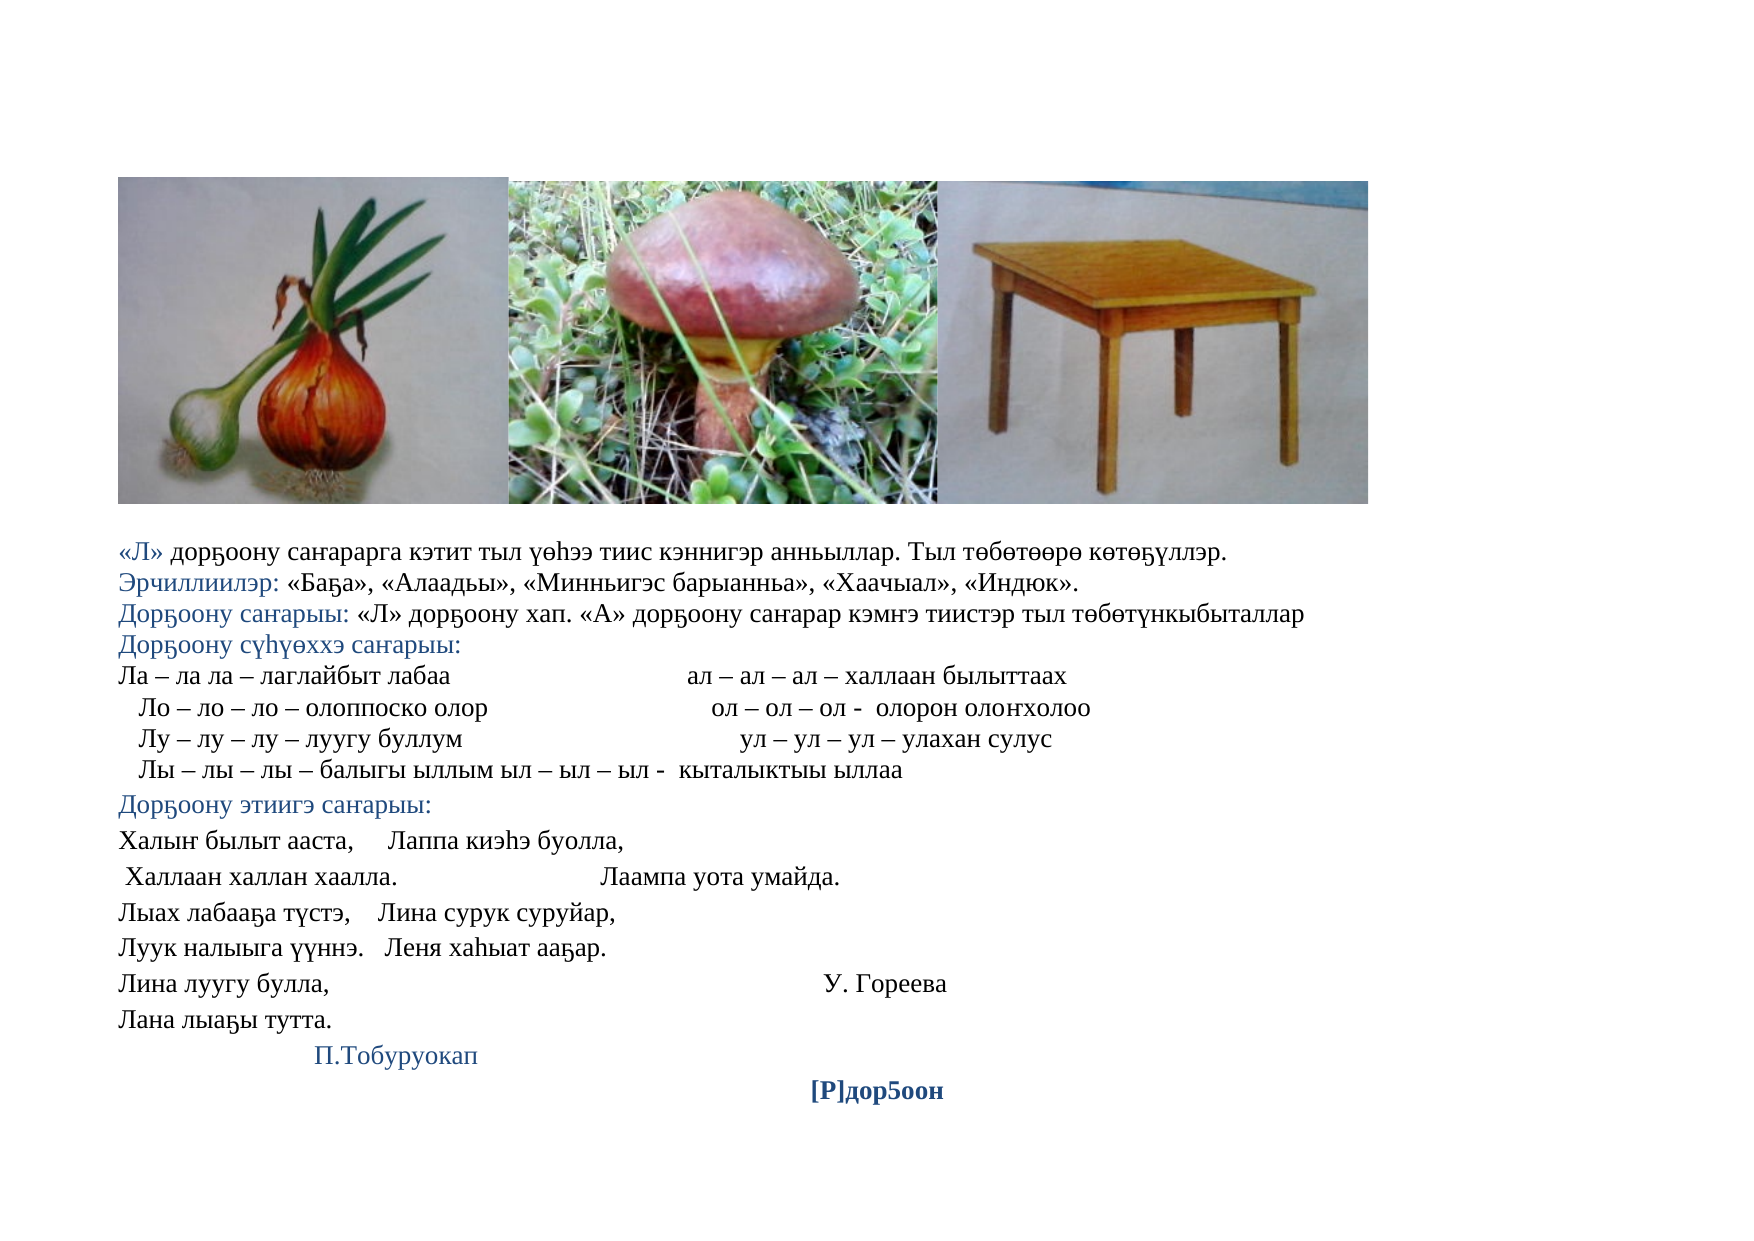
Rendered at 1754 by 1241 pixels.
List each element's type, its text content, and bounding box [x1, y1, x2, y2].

text Дорҕоону сүһүөххэ саҥарыы: [118, 628, 1636, 659]
text Лина луугу булла, У. Гореева [118, 967, 1636, 998]
text Лана лыаҕы тутта. [118, 1003, 1636, 1034]
text [Р]дор5оон [118, 1074, 1636, 1106]
text Лы – лы – лы – балыгы ыллым ыл – ыл – ыл - кыталыктыы ыллаа [118, 753, 1636, 784]
text Дорҕоону этиигэ саҥарыы: [118, 789, 1636, 820]
picture [118, 177, 1369, 504]
text П.Тобуруокап [118, 1039, 1636, 1070]
text Луук налыыга үүннэ. Леня хаһыат ааҕар. [118, 932, 1636, 963]
text «Л» дорҕоону саҥарарга кэтит тыл үөһээ тиис кэннигэр анньыллар. Тыл төбөтөөрө көтөҕүллэр. [118, 535, 1636, 566]
text Халыҥ былыт ааста, Лаппа киэһэ буолла, [118, 824, 1636, 856]
text Ла – ла ла – лаглайбыт лабаа ал – ал – ал – халлаан былыттаах [118, 659, 1636, 691]
text Дорҕоону саҥарыы: «Л» дорҕоону хап. «А» дорҕоону саҥарар кэмҥэ тиистэр тыл төбөтүнкыбыталлар [118, 597, 1636, 628]
text Ло – ло – ло – олоппоско олор ол – ол – ол - олорон олоҥхолоо [118, 691, 1636, 722]
text Халлаан халлан хаалла. Лаампа уота умайда. [118, 860, 1636, 891]
text Лыах лабааҕа түстэ, Лина сурук суруйар, [118, 896, 1636, 927]
text Лу – лу – лу – луугу буллум ул – ул – ул – улахан сулус [118, 722, 1636, 753]
text Эрчиллиилэр: «Баҕа», «Алаадьы», «Минньигэс барыанньа», «Хаачыал», «Индюк». [118, 566, 1636, 597]
